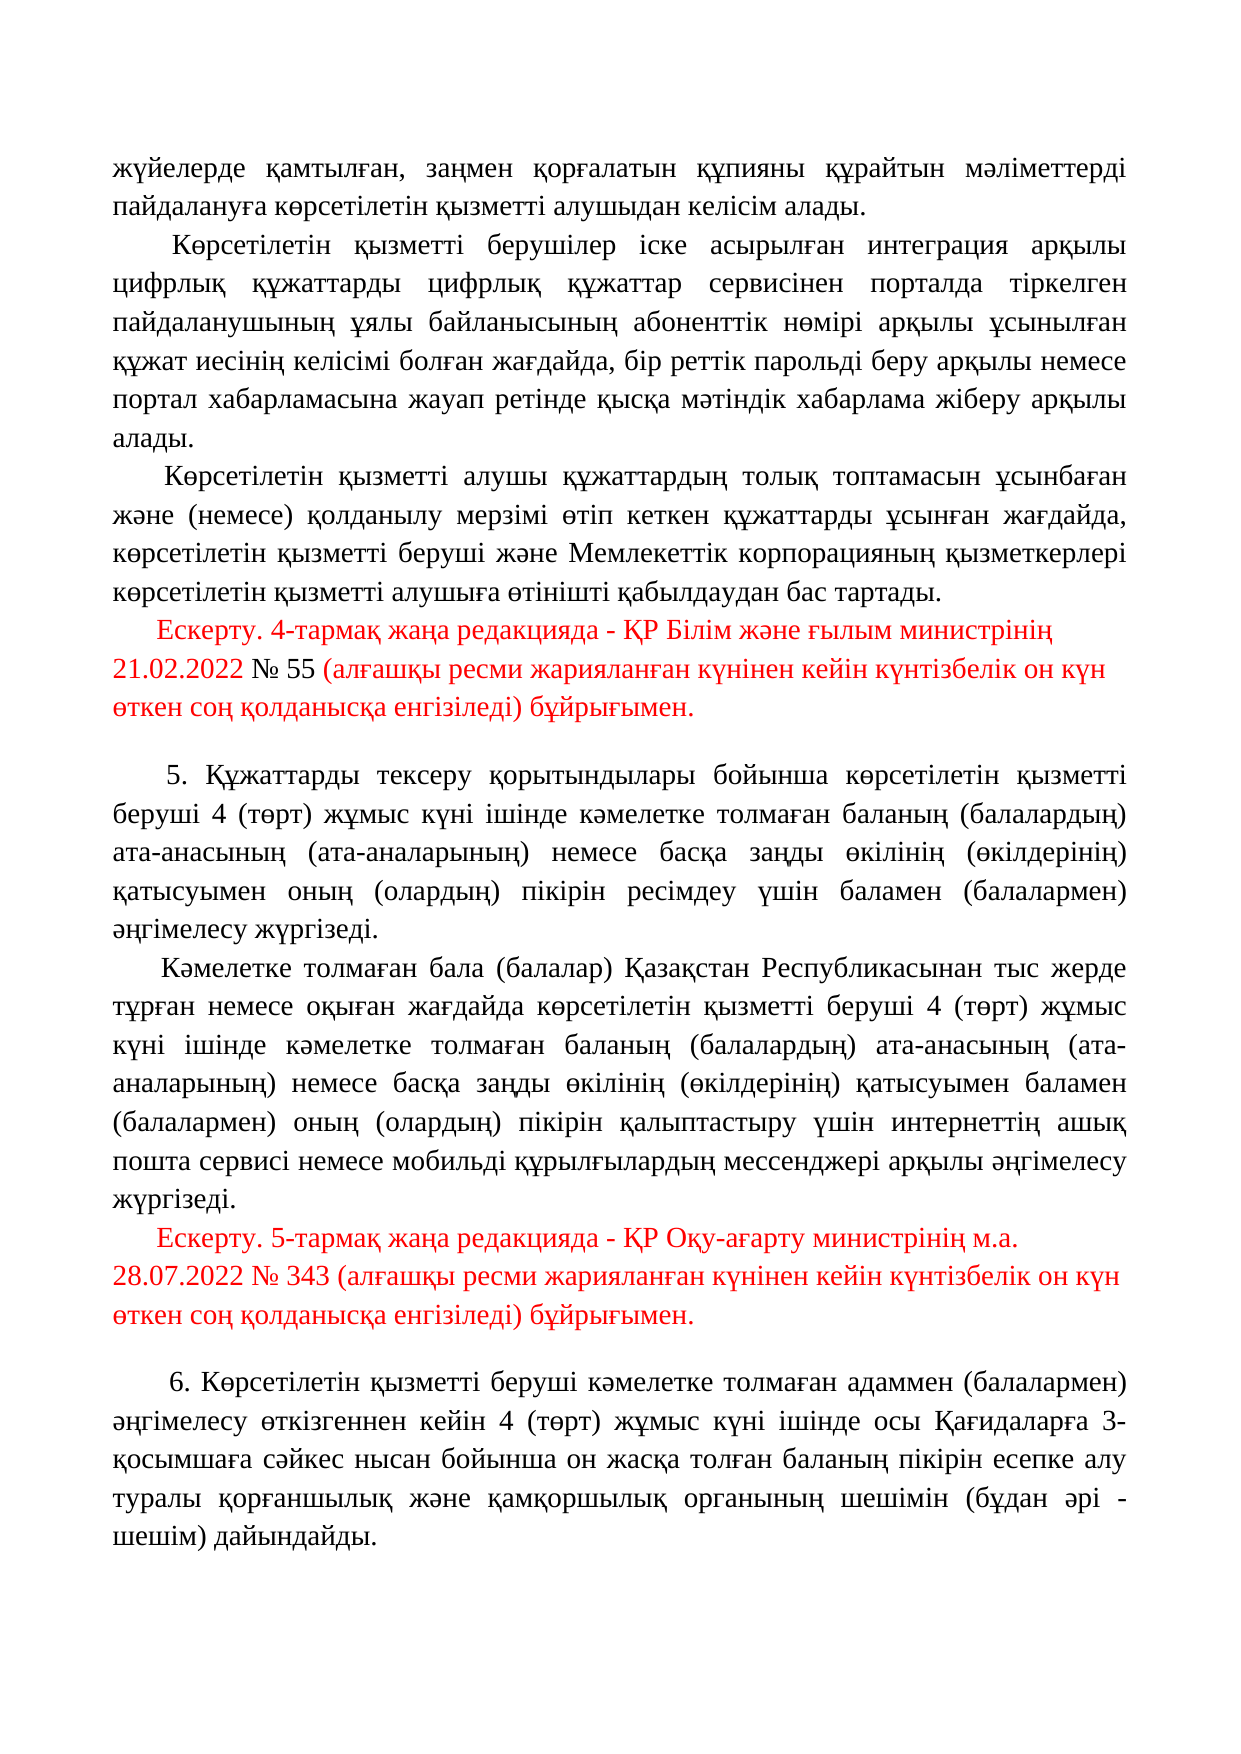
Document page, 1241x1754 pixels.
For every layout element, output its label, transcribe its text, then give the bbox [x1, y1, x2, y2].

text 5. Құжаттарды тексеру қорытындылары бойынша көрсетілетін қызметті беруші 4 (төрт) жұмыс күні ішінде кәмелетке толмаған баланың (балалардың) ата-анасының (ата-аналарының) немесе басқа заңды өкілінің (өкілдерінің) қатысуымен оның (олардың) пікірін ресімдеу үшін баламен (балалармен) әңгімелесу жүргізеді. [112, 757, 1128, 945]
text Көрсетілетін қызметті берушілер іске асырылған интеграция арқылы цифрлық құжаттарды цифрлық құжаттар сервисінен порталда тіркелген пайдаланушының ұялы байланысының абоненттік нөмірі арқылы ұсынылған құжат иесінің келісімі болған жағдайда, бір реттік парольді беру арқылы немесе портал хабарламасына жауап ретінде қысқа мәтіндік хабарлама жіберу арқылы алады. [112, 227, 1128, 453]
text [112, 150, 1128, 222]
text Көрсетілетін қызметті алушы құжаттардың толық топтамасын ұсынбаған және (немесе) қолданылу мерзімі өтіп кеткен құжаттарды ұсынған жағдайда, көрсетілетін қызметті беруші және Мемлекеттік корпорацияның қызметкерлері көрсетілетін қызметті алушыға өтінішті қабылдаудан бас тартады. [112, 458, 1128, 607]
text 6. Көрсетілетін қызметті беруші кәмелетке толмаған адаммен (балалармен) әңгімелесу өткізгеннен кейін 4 (төрт) жұмыс күні ішінде осы Қағидаларға 3-қосымшаға сәйкес нысан бойынша он жасқа толған баланың пікірін есепке алу туралы қорғаншылық және қамқоршылық органының шешімін (бұдан әрі - шешім) дайындайды. [112, 1364, 1128, 1552]
text Ескерту. 4-тармақ жаңа редакцияда - ҚР Білім және ғылым министрінің 21.02.2022 № 55 (алғашқы ресми жарияланған күнінен кейін күнтізбелік он күн өткен соң қолданысқа енгізіледі) бұйрығымен. [112, 612, 1128, 753]
text Кәмелетке толмаған бала (балалар) Қазақстан Республикасынан тыс жерде тұрған немесе оқыған жағдайда көрсетілетін қызметті беруші 4 (төрт) жұмыс күні ішінде кәмелетке толмаған баланың (балалардың) ата-анасының (ата-аналарының) немесе басқа заңды өкілінің (өкілдерінің) қатысуымен баламен (балалармен) оның (олардың) пікірін қалыптастыру үшін интернеттің ашық пошта сервисі немесе мобильді құрылғылардың мессенджері арқылы әңгімелесу жүргізеді. [112, 950, 1128, 1215]
text Ескерту. 5-тармақ жаңа редакцияда - ҚР Оқу-ағарту министрінің м.а. 28.07.2022 № 343 (алғашқы ресми жарияланған күнінен кейін күнтізбелік он күн өткен соң қолданысқа енгізіледі) бұйрығымен. [112, 1220, 1128, 1361]
